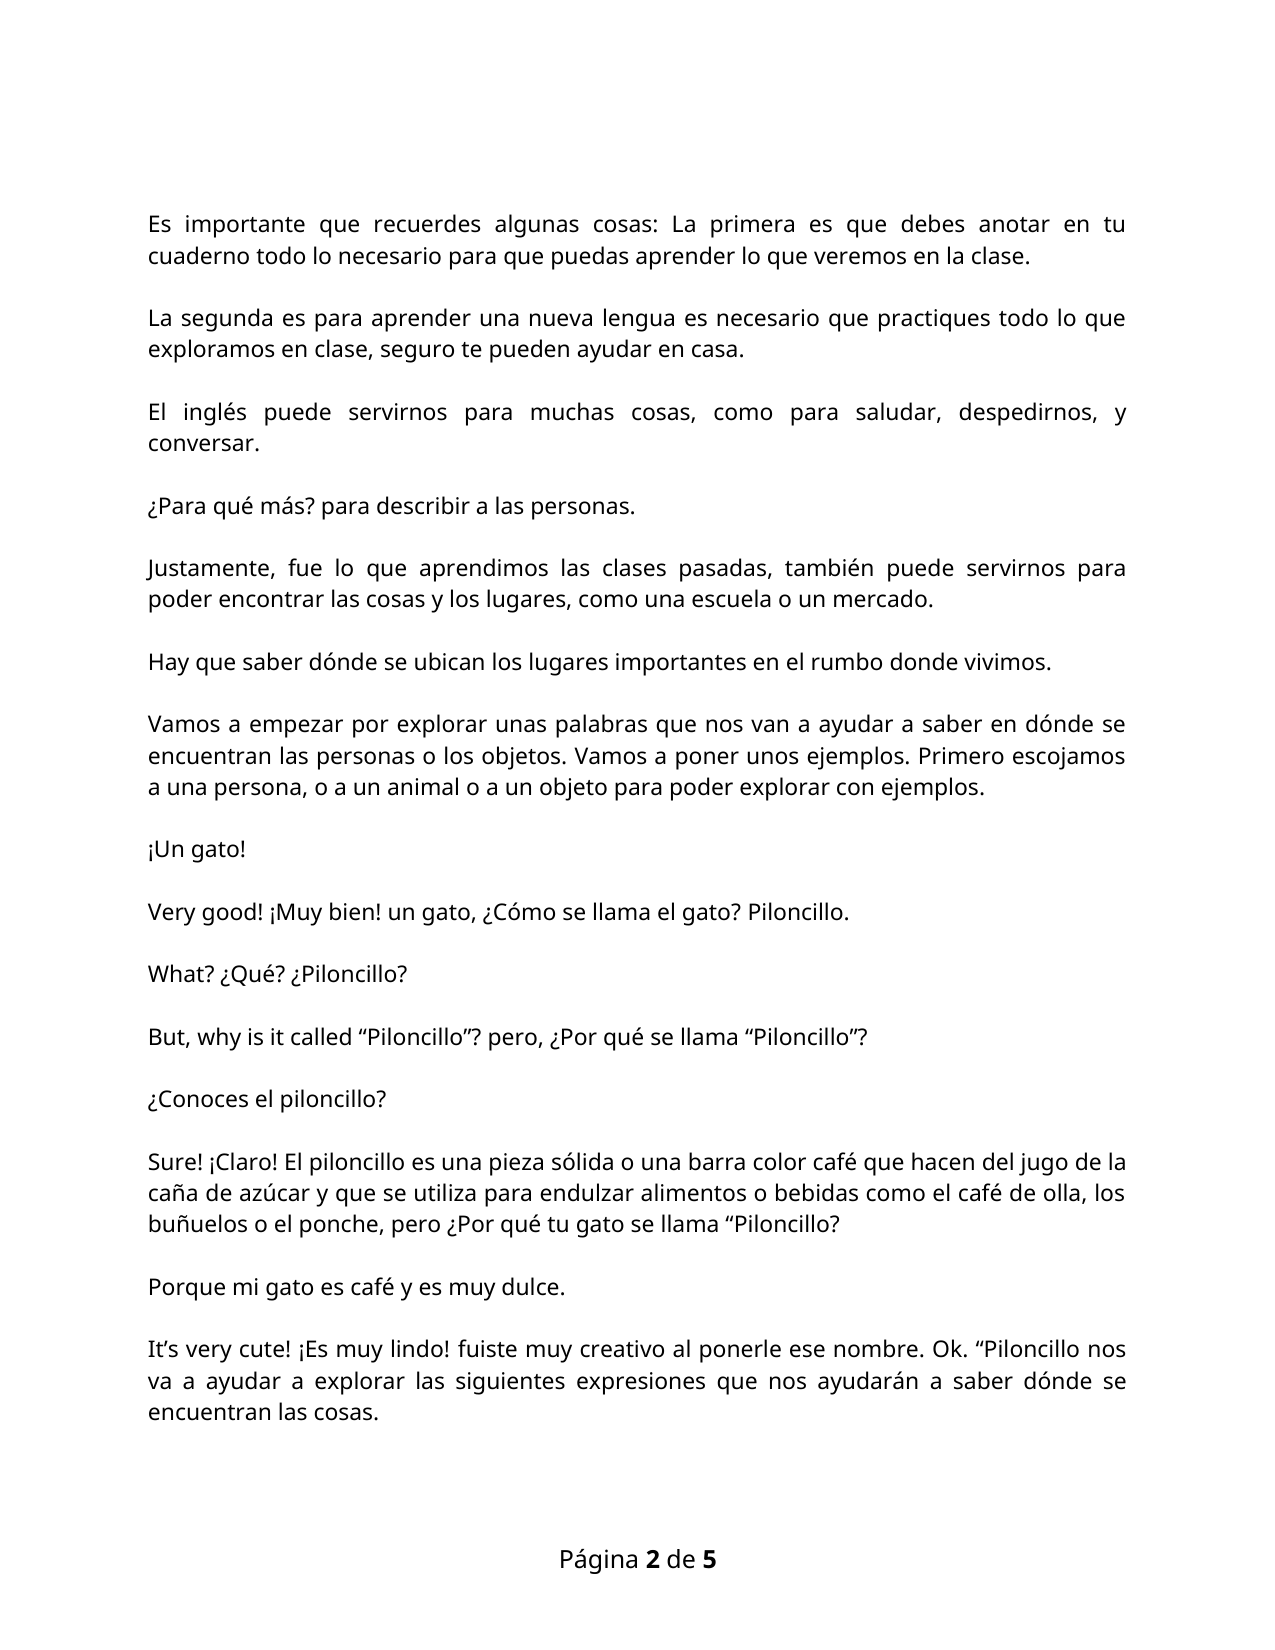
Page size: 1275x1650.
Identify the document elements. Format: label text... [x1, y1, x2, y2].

text ¡Un gato! [148, 833, 1127, 865]
text Hay que saber dónde se ubican los lugares importantes en el rumbo donde vivimos. [148, 646, 1127, 677]
text Vamos a empezar por explorar unas palabras que nos van a ayudar a saber en dónde se encuentran las personas o los objetos. Vamos a poner unos ejemplos. Primero escojamos a una persona, o a un animal o a un objeto para poder explorar con ejemplos. [148, 708, 1127, 802]
text It’s very cute! ¡Es muy lindo! fuiste muy creativo al ponerle ese nombre. Ok. “Piloncillo nos va a ayudar a explorar las siguientes expresiones que nos ayudarán a saber dónde se encuentran las cosas. [148, 1333, 1127, 1427]
text What? ¿Qué? ¿Piloncillo? [148, 958, 1127, 990]
text But, why is it called “Piloncillo”? pero, ¿Por qué se llama “Piloncillo”? [148, 1021, 1127, 1052]
text ¿Conoces el piloncillo? [148, 1083, 1127, 1115]
text Sure! ¡Claro! El piloncillo es una pieza sólida o una barra color café que hacen del jugo de la caña de azúcar y que se utiliza para endulzar alimentos o bebidas como el café de olla, los buñuelos o el ponche, pero ¿Por qué tu gato se llama “Piloncillo? [148, 1146, 1127, 1240]
text ¿Para qué más? para describir a las personas. [148, 490, 1127, 521]
text El inglés puede servirnos para muchas cosas, como para saludar, despedirnos, y conversar. [148, 396, 1127, 458]
text Justamente, fue lo que aprendimos las clases pasadas, también puede servirnos para poder encontrar las cosas y los lugares, como una escuela o un mercado. [148, 552, 1127, 615]
text Porque mi gato es café y es muy dulce. [148, 1271, 1127, 1302]
text Very good! ¡Muy bien! un gato, ¿Cómo se llama el gato? Piloncillo. [148, 896, 1127, 927]
text La segunda es para aprender una nueva lengua es necesario que practiques todo lo que exploramos en clase, seguro te pueden ayudar en casa. [148, 302, 1127, 365]
text Es importante que recuerdes algunas cosas: La primera es que debes anotar en tu cuaderno todo lo necesario para que puedas aprender lo que veremos en la clase. [148, 208, 1127, 271]
